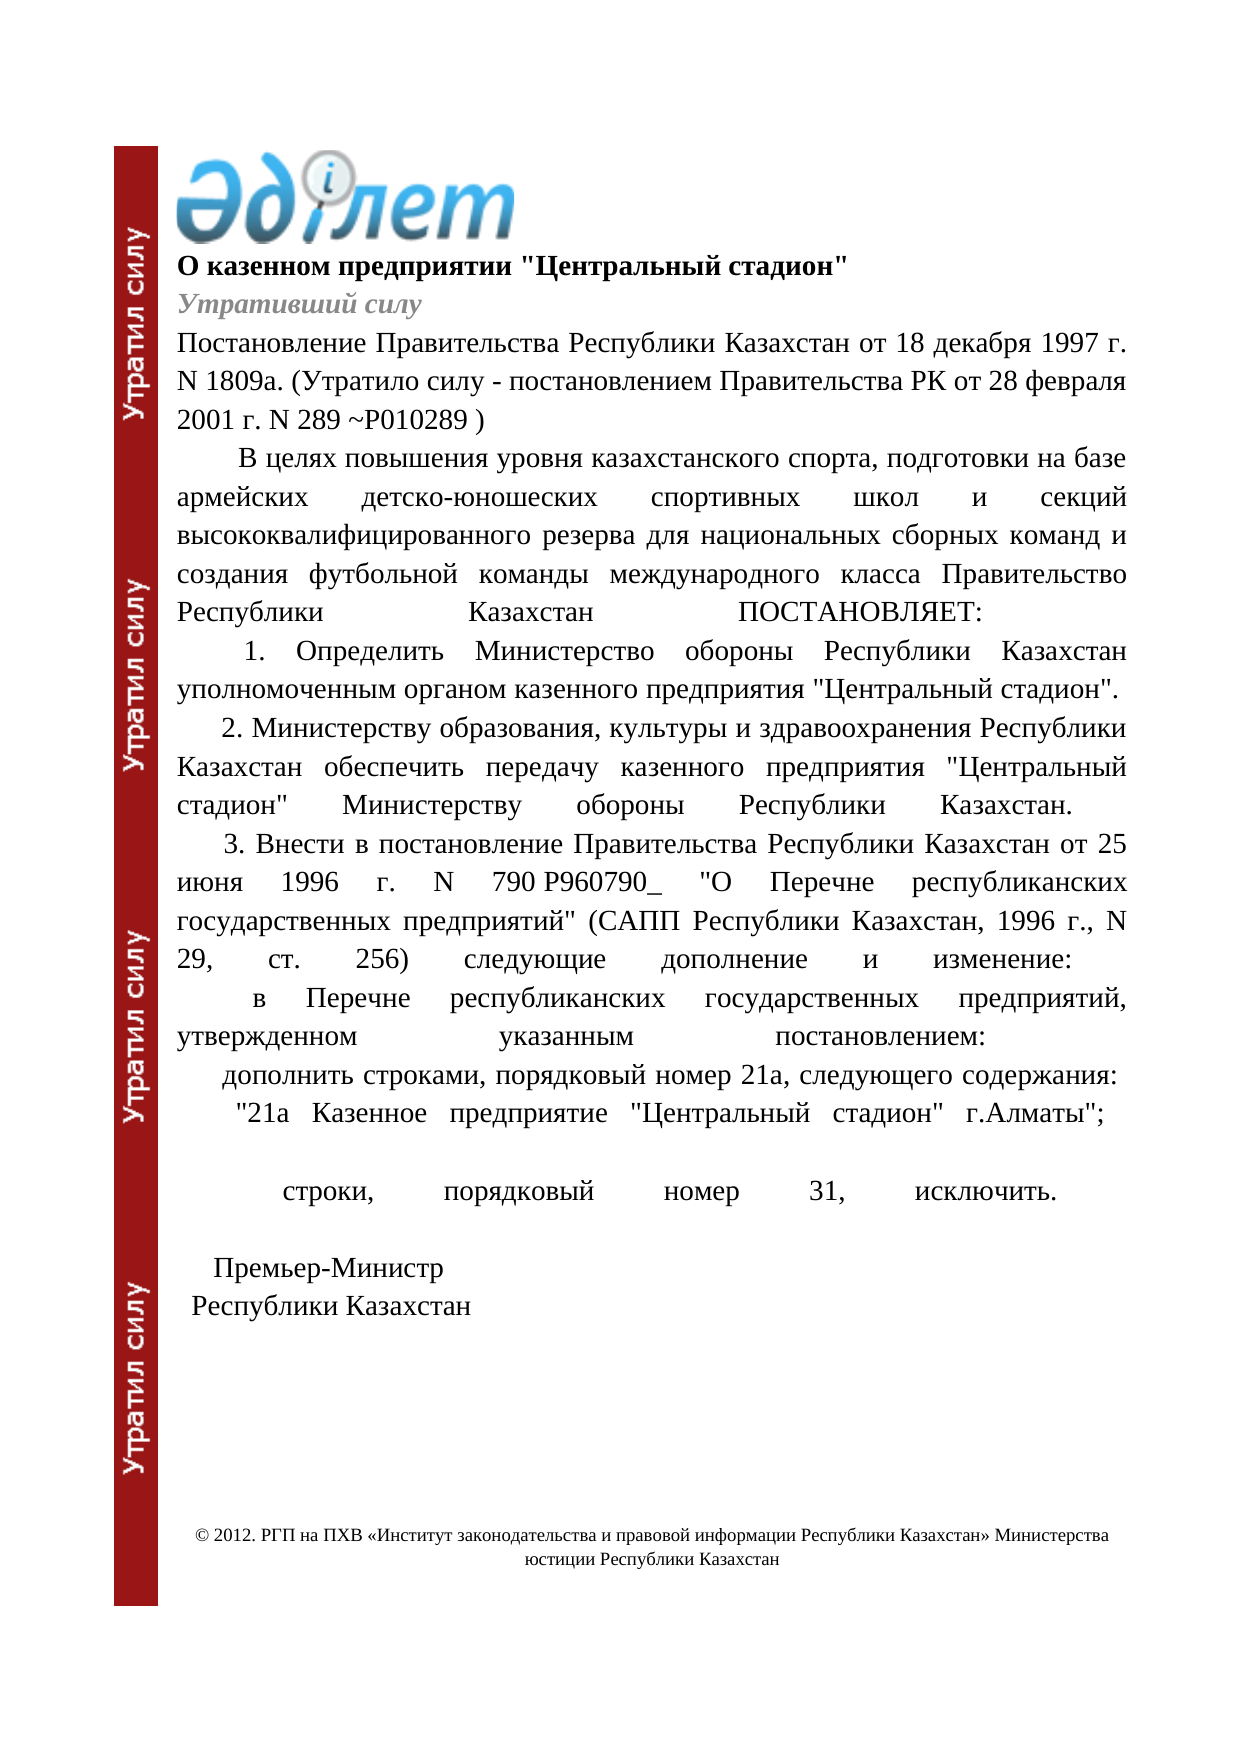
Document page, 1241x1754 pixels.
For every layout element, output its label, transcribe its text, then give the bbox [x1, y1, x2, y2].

text В целях повышения уровня казахстанского спорта, подготовки на базе армейских детско-юношеских спортивных школ и секций высококвалифицированного резерва для национальных сборных команд и создания футбольной команды международного класса Правительство Республики Казахстан ПОСТАНОВЛЯЕТ: 1. Определить Министерство обороны Республики Казахстан уполномоченным органом казенного предприятия "Центральный стадион". 2. Министерству образования, культуры и здравоохранения Республики Казахстан обеспечить передачу казенного предприятия "Центральный стадион" Министерству обороны Республики Казахстан. 3. Внести в постановление Правительства Республики Казахстан от 25 июня 1996 г. N 790 P960790_ "О Перечне республиканских государственных предприятий" (САПП Республики Казахстан, 1996 г., N 29, ст. 256) следующие дополнение и изменение: в Перечне республиканских государственных предприятий, утвержденном указанным постановлением: дополнить строками, порядковый номер 21а, следующего содержания: "21а Казенное предприятие "Центральный стадион" г.Алматы"; строки, порядковый номер 31, исключить. [112, 440, 1128, 1245]
picture [114, 281, 158, 286]
text Постановление Правительства Республики Казахстан от 18 декабря 1997 г. N 1809а. (Утратило силу - постановлением Правительства РК от 28 февраля 2001 г. N 289 ~P010289 ) [112, 325, 1128, 435]
picture [114, 1245, 158, 1250]
picture [114, 1322, 158, 1523]
text Республики Казахстан [112, 1288, 1128, 1322]
picture [114, 1570, 158, 1606]
picture [114, 320, 158, 325]
picture [114, 435, 158, 440]
picture [114, 1283, 158, 1288]
text © 2012. РГП на ПХВ «Институт законодательства и правовой информации Республики Казахстан» Министерства юстиции Республики Казахстан [112, 1523, 1128, 1570]
text Премьер-Министр [112, 1250, 1128, 1283]
text Утративший силу [112, 286, 1128, 320]
picture [176, 150, 515, 244]
text О казенном предприятии "Центральный стадион" [112, 248, 1128, 281]
picture [114, 146, 158, 248]
